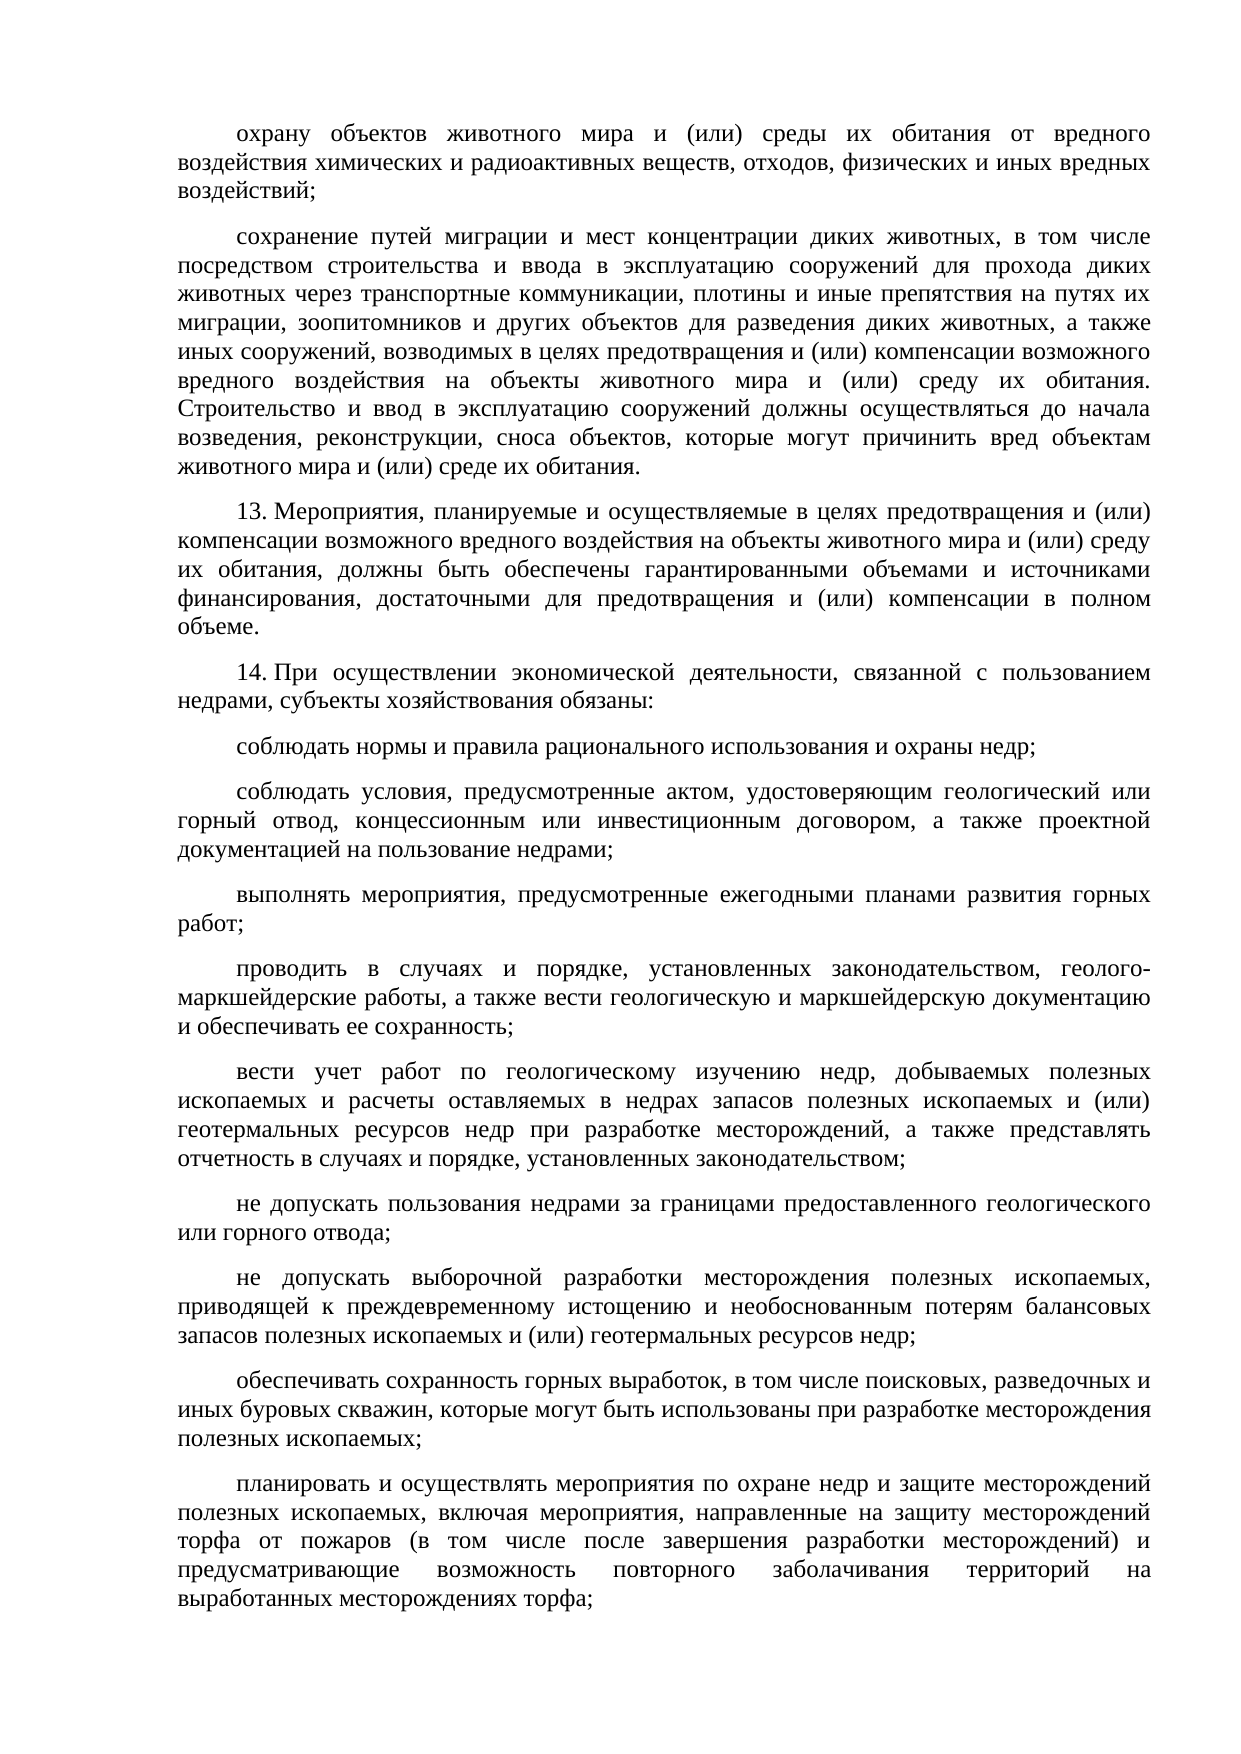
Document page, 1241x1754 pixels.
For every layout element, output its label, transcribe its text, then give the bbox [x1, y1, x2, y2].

text не допускать выборочной разработки месторождения полезных ископаемых, приводящей к преждевременному истощению и необоснованным потерям балансовых запасов полезных ископаемых и (или) геотермальных ресурсов недр; [177, 1262, 1152, 1348]
text соблюдать нормы и правила рационального использования и охраны недр; [177, 731, 1152, 760]
text не допускать пользования недрами за границами предоставленного геологического или горного отвода; [177, 1188, 1152, 1246]
text сохранение путей миграции и мест концентрации диких животных, в том числе посредством строительства и ввода в эксплуатацию сооружений для прохода диких животных через транспортные коммуникации, плотины и иные препятствия на путях их миграции, зоопитомников и других объектов для разведения диких животных, а также иных сооружений, возводимых в целях предотвращения и (или) компенсации возможного вредного воздействия на объекты животного мира и (или) среду их обитания. Строительство и ввод в эксплуатацию сооружений должны осуществляться до начала возведения, реконструкции, сноса объектов, которые могут причинить вред объектам животного мира и (или) среде их обитания. [177, 221, 1152, 480]
text обеспечивать сохранность горных выработок, в том числе поисковых, разведочных и иных буровых скважин, которые могут быть использованы при разработке месторождения полезных ископаемых; [177, 1365, 1152, 1451]
text соблюдать условия, предусмотренные актом, удостоверяющим геологический или горный отвод, концессионным или инвестиционным договором, а также проектной документацией на пользование недрами; [177, 776, 1152, 863]
text планировать и осуществлять мероприятия по охране недр и защите месторождений полезных ископаемых, включая мероприятия, направленные на защиту месторождений торфа от пожаров (в том числе после завершения разработки месторождений) и предусматривающие возможность повторного заболачивания территорий на выработанных месторождениях торфа; [177, 1468, 1152, 1612]
text выполнять мероприятия, предусмотренные ежегодными планами развития горных работ; [177, 879, 1152, 937]
text вести учет работ по геологическому изучению недр, добываемых полезных ископаемых и расчеты оставляемых в недрах запасов полезных ископаемых и (или) геотермальных ресурсов недр при разработке месторождений, а также представлять отчетность в случаях и порядке, установленных законодательством; [177, 1056, 1152, 1171]
text 14. При осуществлении экономической деятельности, связанной с пользованием недрами, субъекты хозяйствования обязаны: [177, 657, 1152, 714]
text охрану объектов животного мира и (или) среды их обитания от вредного воздействия химических и радиоактивных веществ, отходов, физических и иных вредных воздействий; [177, 118, 1152, 204]
text проводить в случаях и порядке, установленных законодательством, геолого-маркшейдерские работы, а также вести геологическую и маркшейдерскую документацию и обеспечивать ее сохранность; [177, 953, 1152, 1040]
text 13. Мероприятия, планируемые и осуществляемые в целях предотвращения и (или) компенсации возможного вредного воздействия на объекты животного мира и (или) среду их обитания, должны быть обеспечены гарантированными объемами и источниками финансирования, достаточными для предотвращения и (или) компенсации в полном объеме. [177, 496, 1152, 640]
